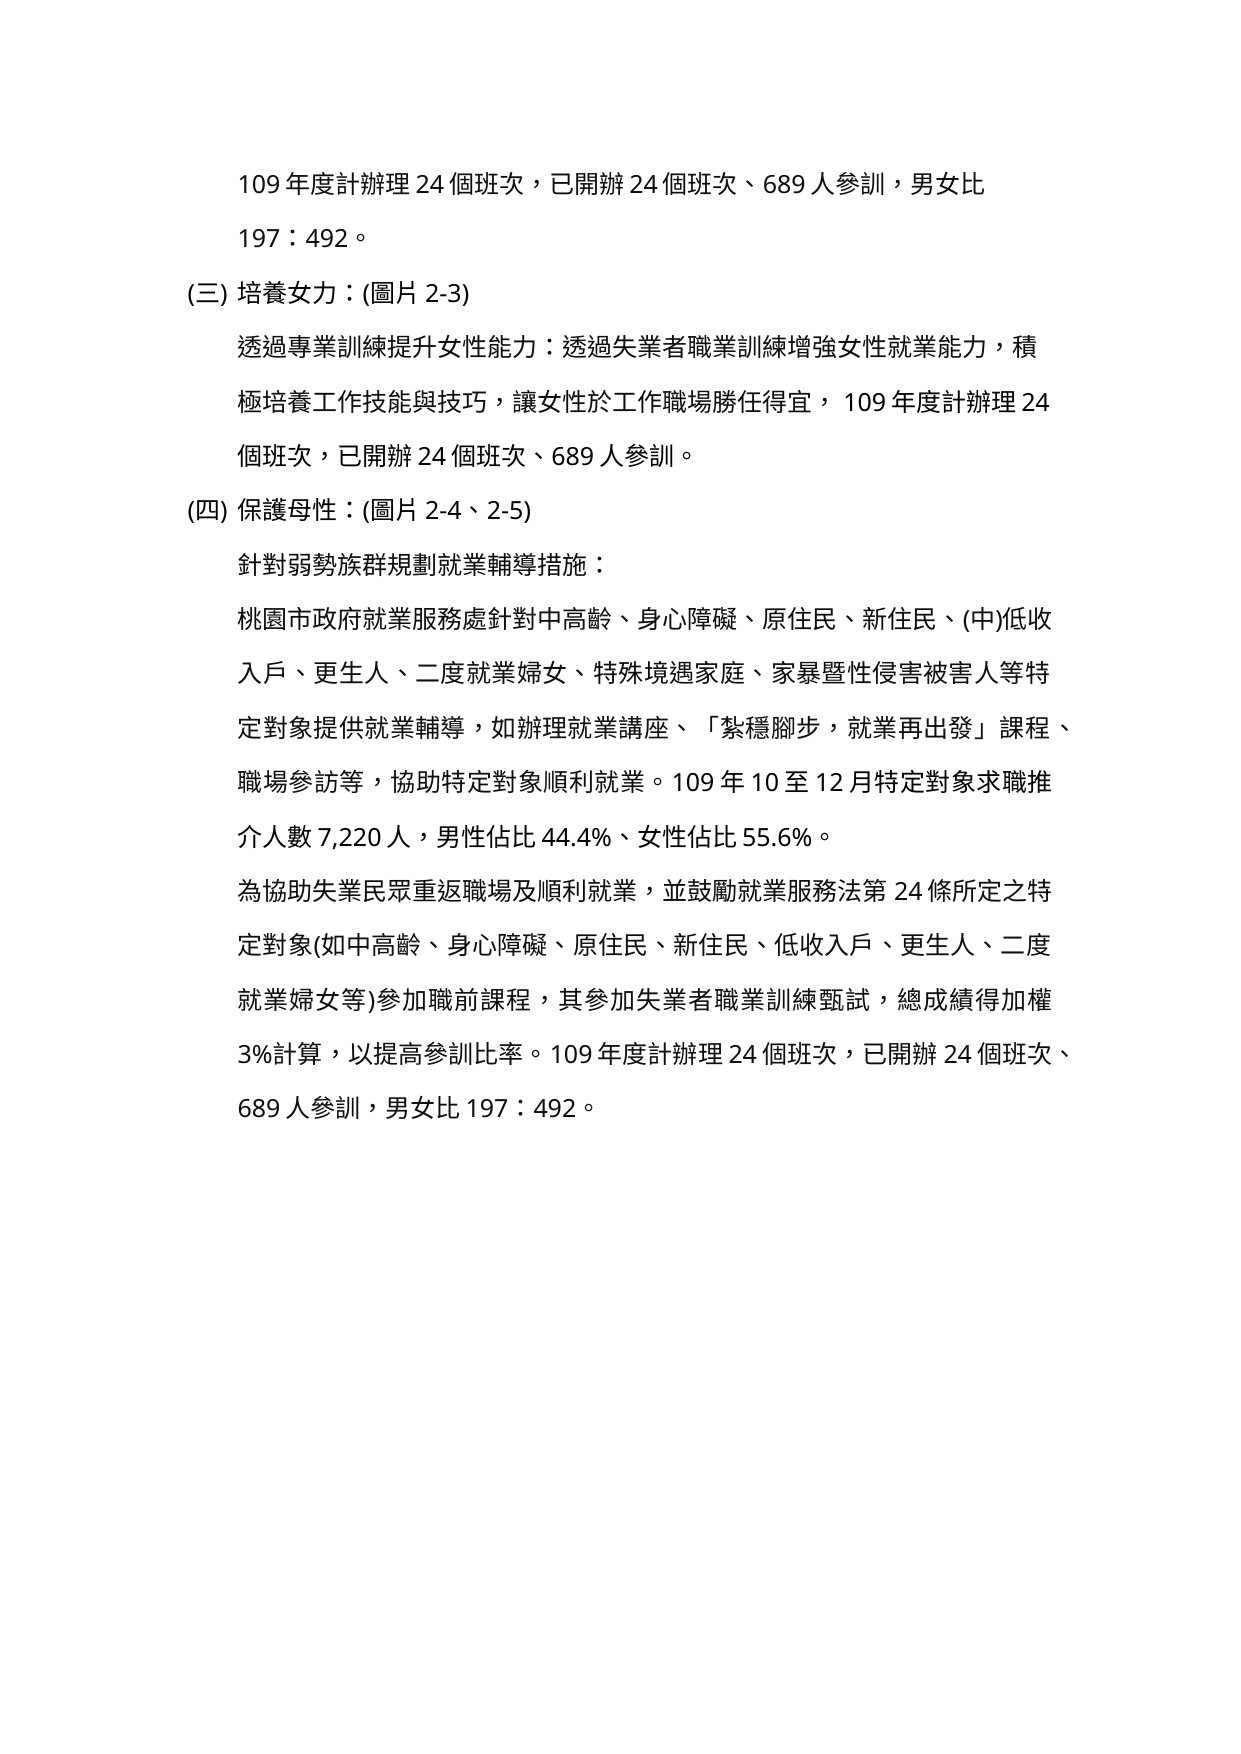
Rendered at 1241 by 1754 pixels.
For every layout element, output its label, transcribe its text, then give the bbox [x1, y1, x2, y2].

list 培養女力：(圖片2-3) [187, 273, 1053, 309]
text 桃園市政府就業服務處針對中高齡、身心障礙、原住民、新住民、(中)低收入戶、更生人、二度就業婦女、特殊境遇家庭、家暴暨性侵害被害人等特定對象提供就業輔導，如辦理就業講座、「紮穩腳步，就業再出發」課程、職場參訪等，協助特定對象順利就業。109年10至12月特定對象求職推介人數7,220人，男性佔比44.4%、女性佔比55.6%。 [237, 599, 1053, 853]
text 為協助失業民眾重返職場及順利就業，並鼓勵就業服務法第24條所定之特定對象(如中高齡、身心障礙、原住民、新住民、低收入戶、更生人、二度就業婦女等)參加職前課程，其參加失業者職業訓練甄試，總成績得加權3%計算，以提高參訓比率。109年度計辦理24個班次，已開辦24個班次、689人參訓，男女比197：492。 [237, 871, 1053, 1125]
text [237, 164, 1053, 255]
text 透過專業訓練提升女性能力：透過失業者職業訓練增強女性就業能力，積極培養工作技能與技巧，讓女性於工作職場勝任得宜， 109年度計辦理24個班次，已開辦24個班次、689人參訓。 [237, 328, 1053, 473]
text 針對弱勢族群規劃就業輔導措施： [237, 545, 1053, 581]
list 保護母性：(圖片2-4、2-5) [187, 491, 1053, 527]
